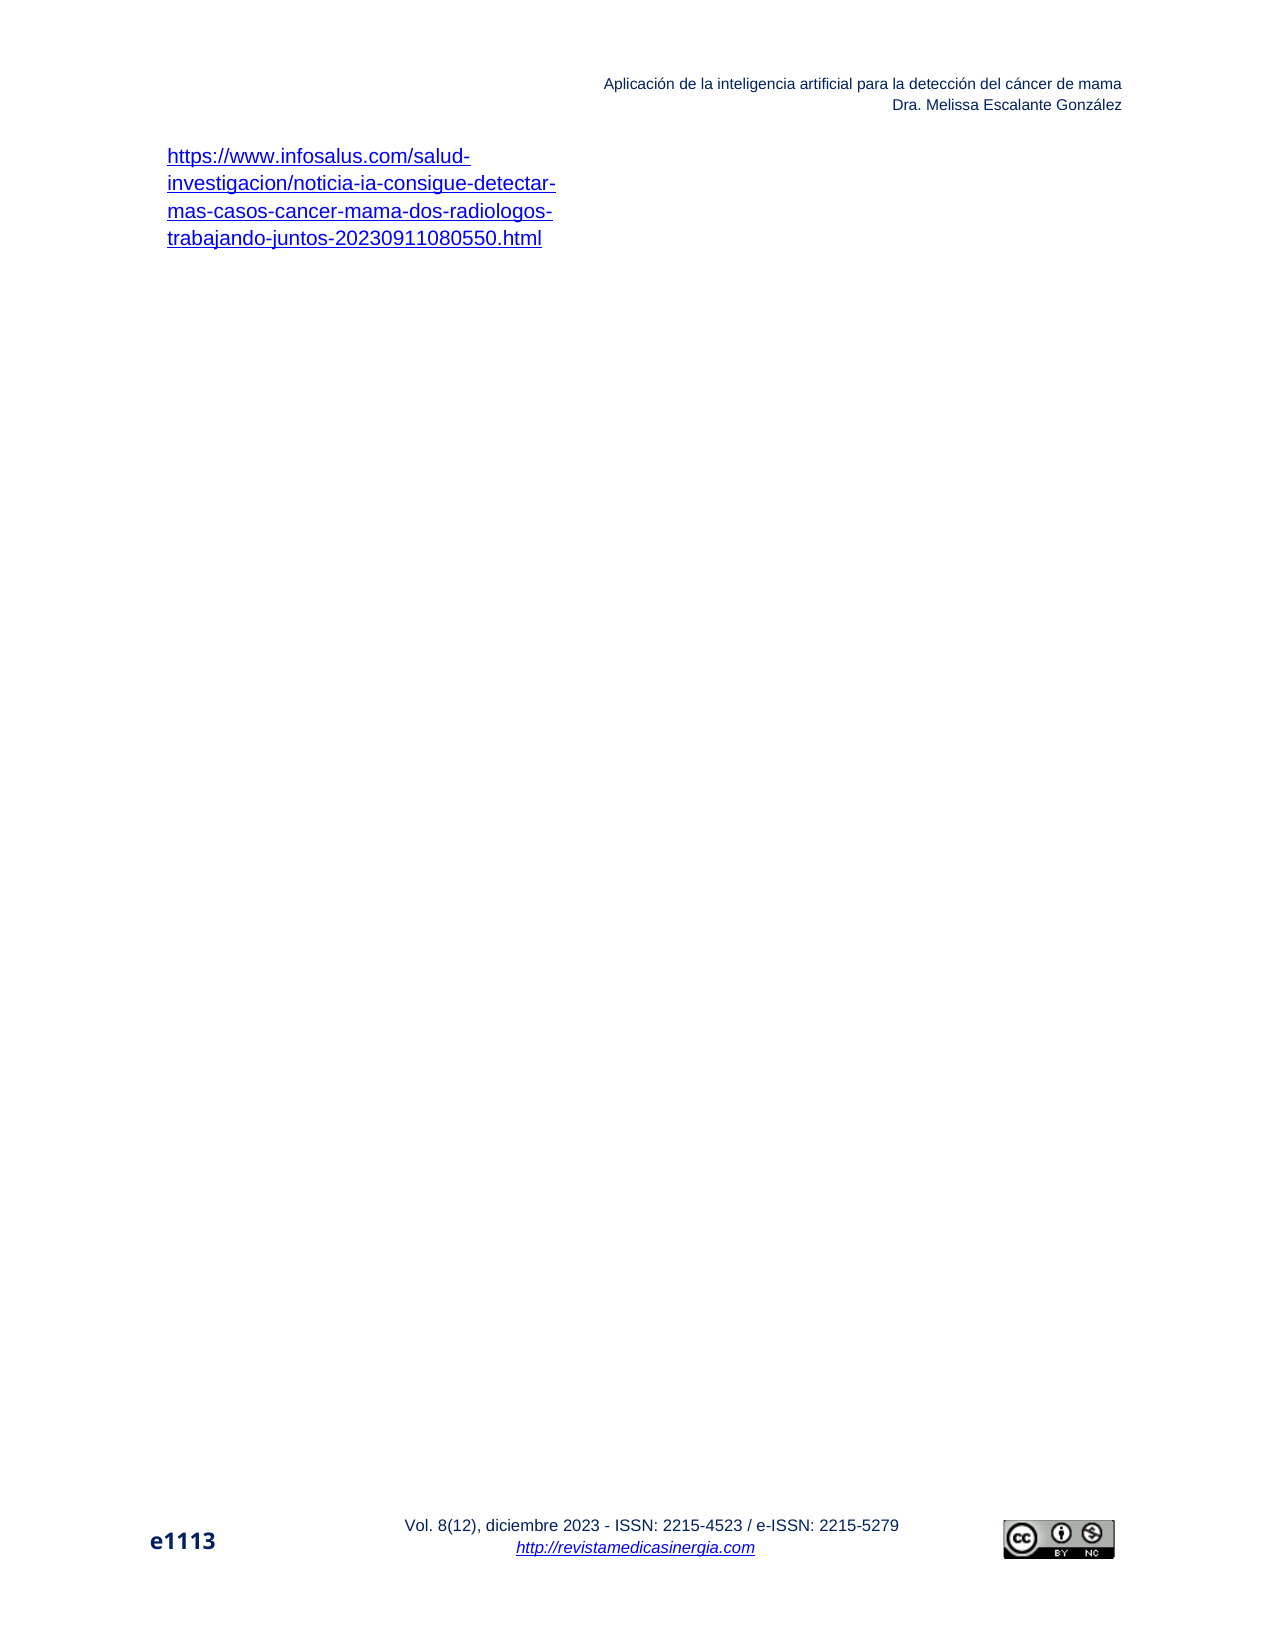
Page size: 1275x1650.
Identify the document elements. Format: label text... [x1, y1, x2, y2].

picture [1003, 1520, 1115, 1559]
